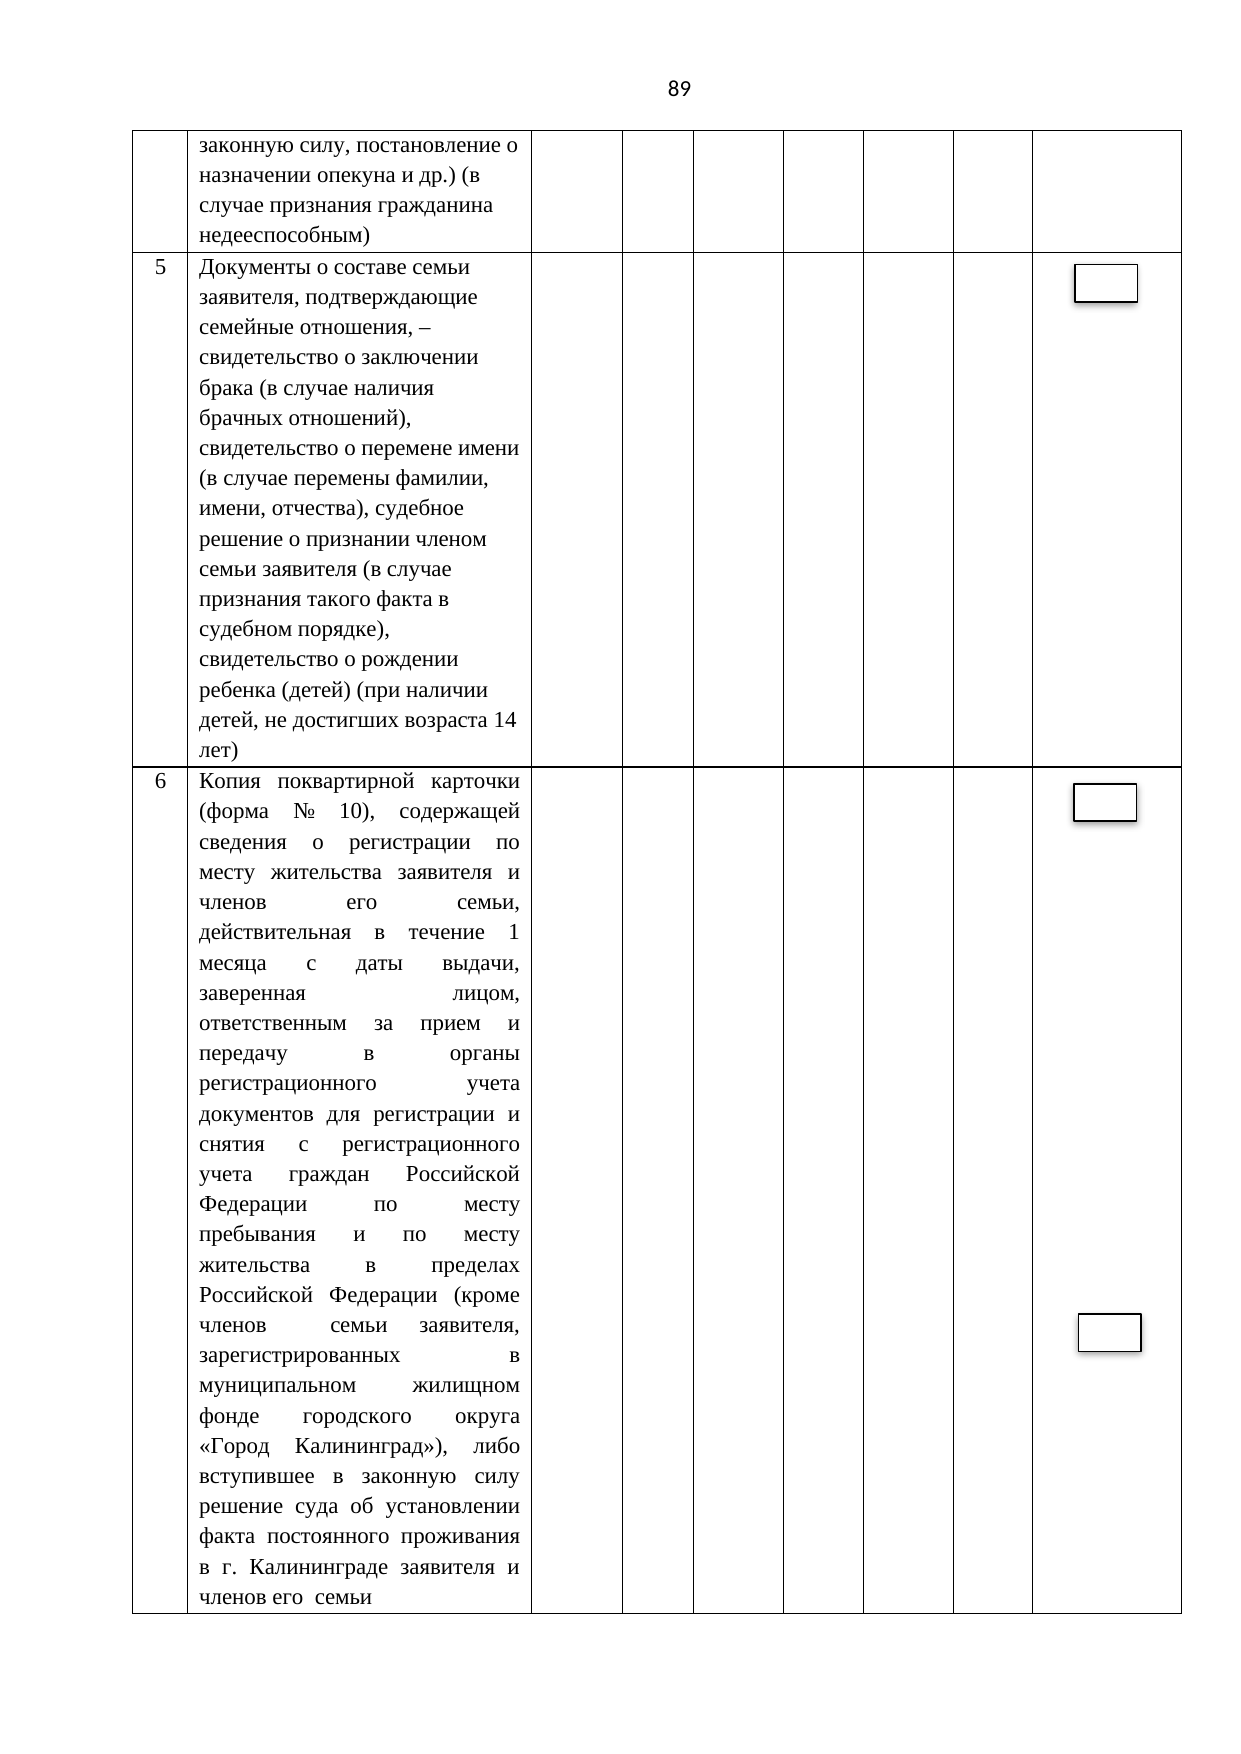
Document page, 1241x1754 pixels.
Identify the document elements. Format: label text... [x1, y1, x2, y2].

table_cell [864, 768, 953, 1613]
table_cell [532, 131, 622, 252]
table_cell Документы о составе семьи заявителя, подтверждающие семейные отношения, – свидетельство о заключении брака (в случае наличия брачных отношений), свидетельство о перемене имени (в случае перемены фамилии, имени, отчества), судебное решение о признании членом семьи заявителя (в случае признания такого факта в судебном порядке), свидетельство о рождении ребенка (детей) (при наличии детей, не достигших возраста 14 лет) [188, 253, 531, 766]
table_cell [954, 131, 1032, 252]
table_cell 5 [133, 253, 187, 766]
table_cell [532, 768, 622, 1613]
table_cell [694, 131, 783, 252]
table_cell [694, 768, 783, 1613]
table_cell [623, 131, 693, 252]
table_cell [864, 131, 953, 252]
table_cell [1033, 131, 1181, 252]
table_cell [623, 768, 693, 1613]
table_cell [864, 253, 953, 766]
table_cell [1033, 253, 1181, 766]
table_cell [188, 131, 531, 252]
table_cell [532, 253, 622, 766]
table_cell Копия поквартирной карточки (форма № 10), содержащей сведения о регистрации по месту жительства заявителя и членов его семьи, действительная в течение 1 месяца с даты выдачи, заверенная лицом, ответственным за прием и передачу в органы регистрационного учета документов для регистрации и снятия с регистрационного учета граждан Российской Федерации по месту пребывания и по месту жительства в пределах Российской Федерации (кроме членов семьи заявителя, зарегистрированных в муниципальном жилищном фонде городского округа «Город Калининград»), либо вступившее в законную силу решение суда об установлении факта постоянного проживания в г. Калининграде заявителя и членов его семьи [188, 768, 531, 1613]
table_cell [954, 253, 1032, 766]
table_cell [694, 253, 783, 766]
table_cell 4 [133, 131, 187, 252]
table_cell [623, 253, 693, 766]
table_cell [954, 768, 1032, 1613]
table_cell [784, 768, 863, 1613]
table_cell [784, 253, 863, 766]
table_cell [784, 131, 863, 252]
table_cell 6 [133, 768, 187, 1613]
table_cell [1033, 768, 1181, 1613]
